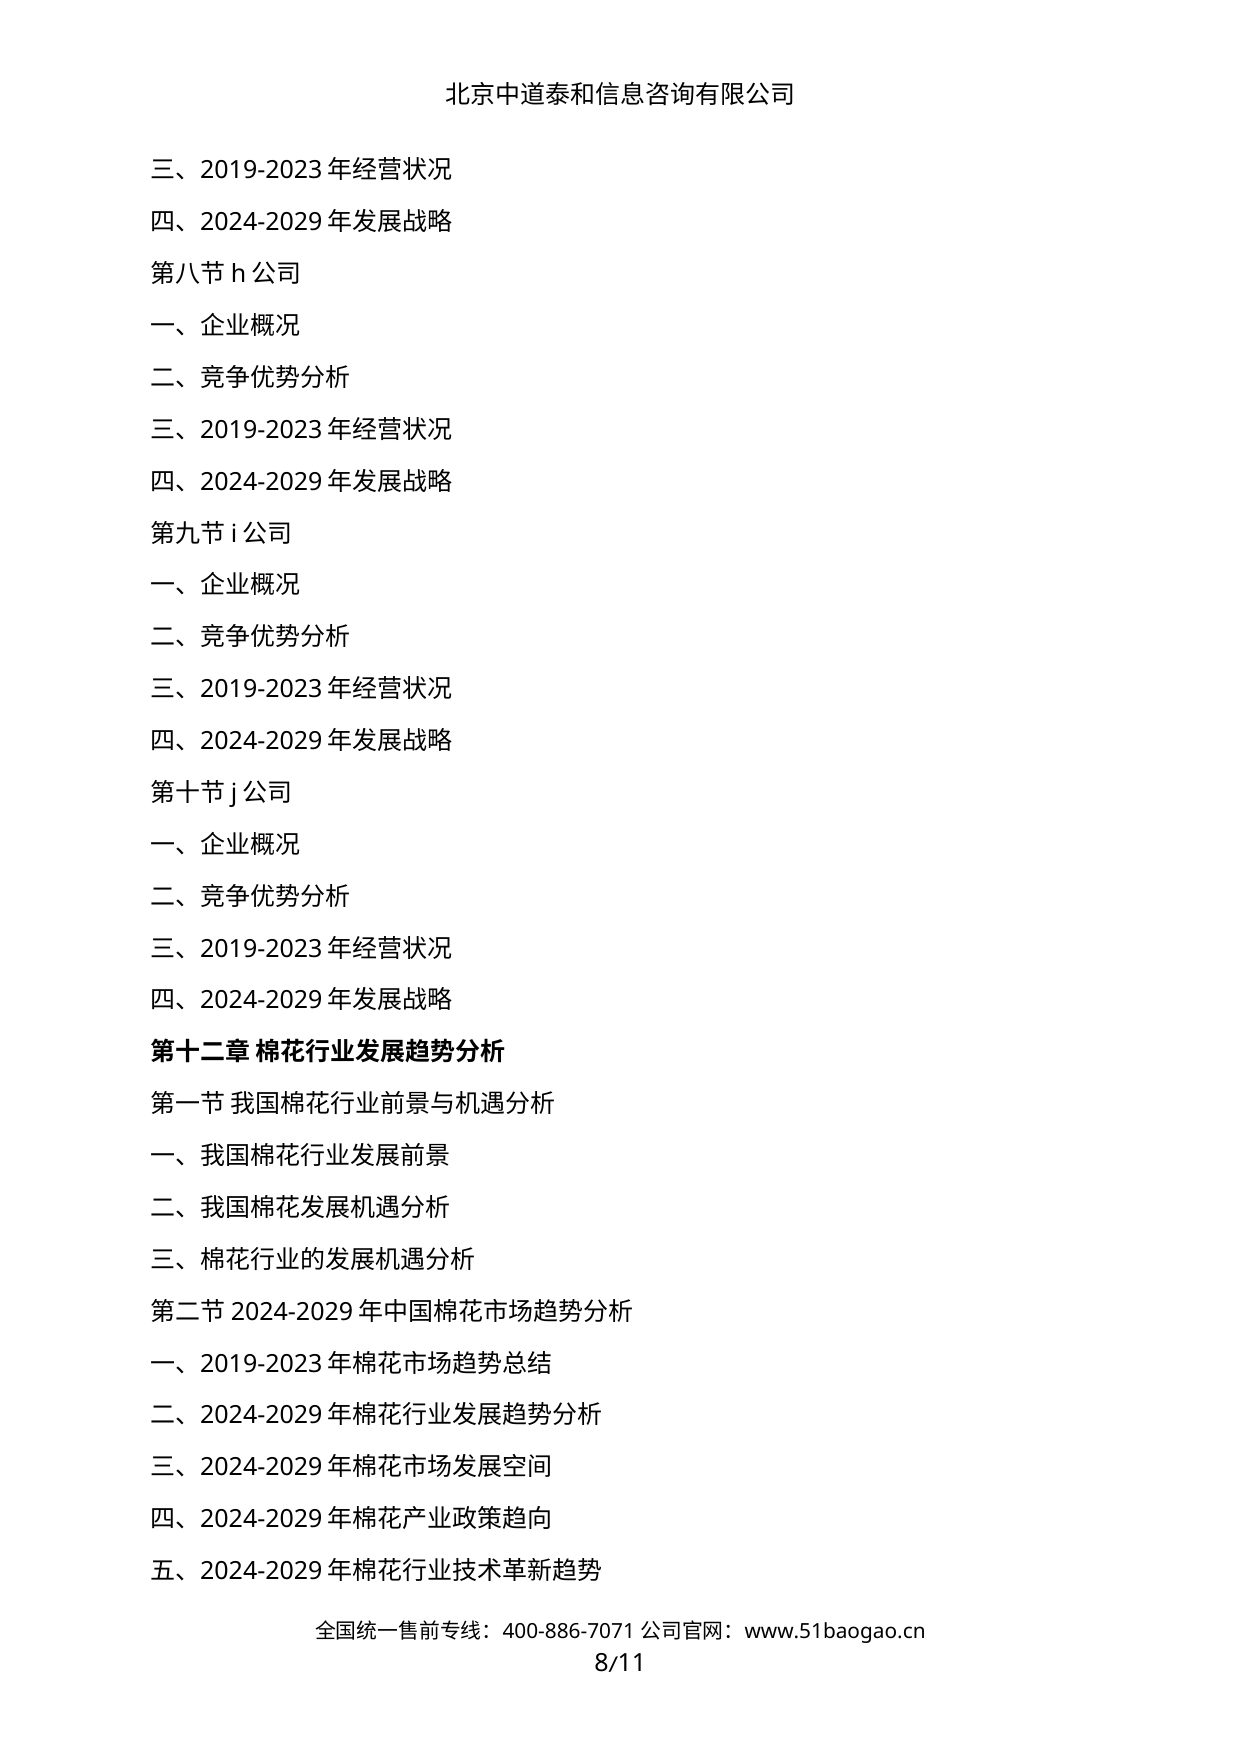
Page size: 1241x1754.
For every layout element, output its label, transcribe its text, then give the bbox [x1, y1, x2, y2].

text 第十节 j公司 [150, 772, 1090, 809]
text 四、2024-2029年发展战略 [150, 202, 1090, 238]
text 二、竞争优势分析 [150, 357, 1090, 394]
text 第一节 我国棉花行业前景与机遇分析 [150, 1084, 1090, 1120]
text 一、企业概况 [150, 306, 1090, 342]
text 二、2024-2029年棉花行业发展趋势分析 [150, 1395, 1090, 1431]
text 第九节 i公司 [150, 513, 1090, 549]
text 三、棉花行业的发展机遇分析 [150, 1239, 1090, 1276]
text 一、我国棉花行业发展前景 [150, 1136, 1090, 1172]
text 一、企业概况 [150, 565, 1090, 601]
text 三、2024-2029年棉花市场发展空间 [150, 1447, 1090, 1483]
text 二、竞争优势分析 [150, 617, 1090, 653]
text 三、2019-2023年经营状况 [150, 150, 1090, 186]
text 二、竞争优势分析 [150, 876, 1090, 912]
text 第十二章 棉花行业发展趋势分析 [150, 1032, 1090, 1068]
text 一、企业概况 [150, 824, 1090, 861]
text 三、2019-2023年经营状况 [150, 928, 1090, 964]
text 三、2019-2023年经营状况 [150, 409, 1090, 446]
text 四、2024-2029年发展战略 [150, 721, 1090, 757]
text 四、2024-2029年发展战略 [150, 461, 1090, 497]
text 五、2024-2029年棉花行业技术革新趋势 [150, 1551, 1090, 1587]
text 第二节 2024-2029年中国棉花市场趋势分析 [150, 1291, 1090, 1327]
text 第八节 h公司 [150, 254, 1090, 290]
text 四、2024-2029年发展战略 [150, 980, 1090, 1016]
text 一、2019-2023年棉花市场趋势总结 [150, 1343, 1090, 1379]
text 二、我国棉花发展机遇分析 [150, 1187, 1090, 1224]
text 四、2024-2029年棉花产业政策趋向 [150, 1499, 1090, 1535]
text 三、2019-2023年经营状况 [150, 669, 1090, 705]
